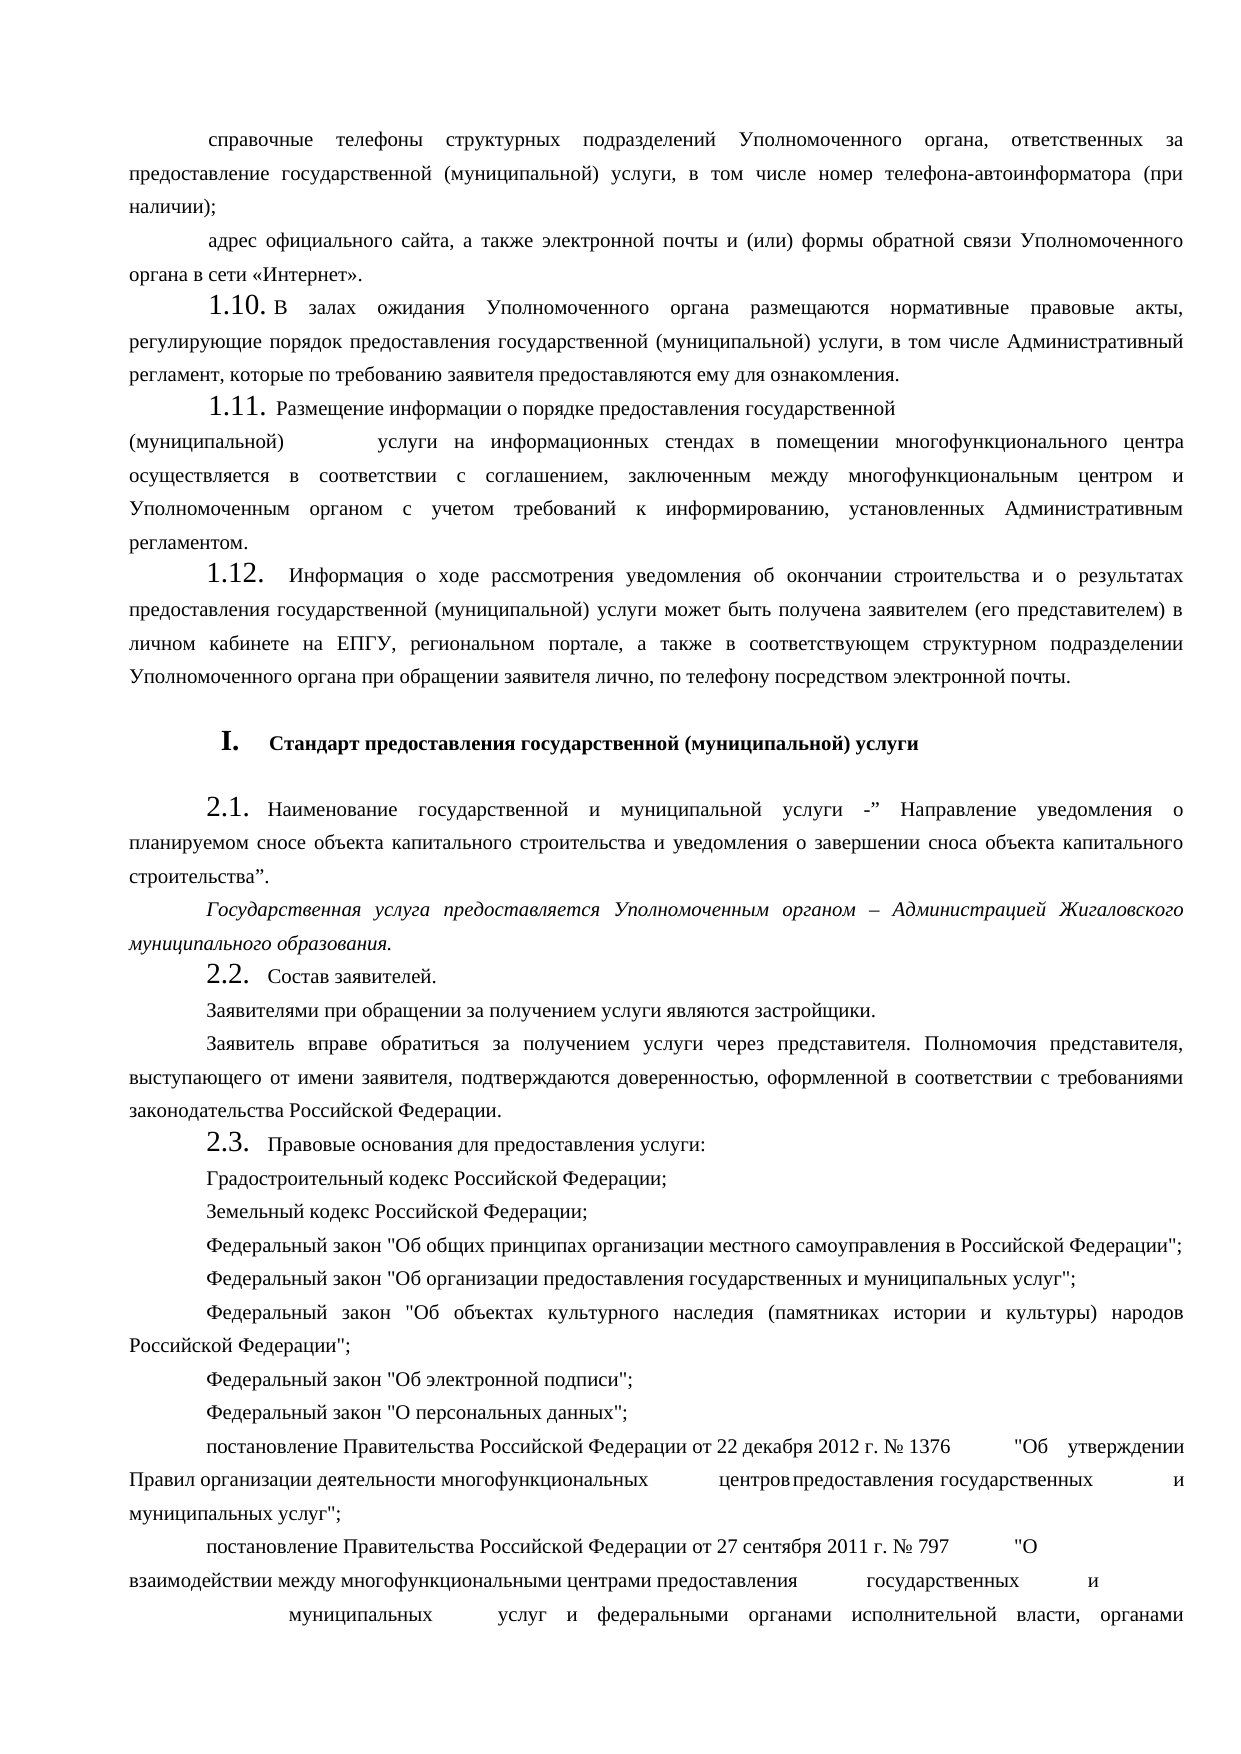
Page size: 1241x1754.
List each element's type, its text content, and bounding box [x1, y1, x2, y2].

list Размещение информации о порядке предоставления государственной [129, 388, 1184, 422]
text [129, 1527, 1184, 1628]
text Земельный кодекс Российской Федерации; [129, 1192, 1184, 1225]
list Информация о ходе рассмотрения уведомления об окончании строительства и о результатах предоставления государственной (муниципальной) услуги может быть получена заявителем (его представителем) в личном кабинете на ЕПГУ, региональном портале, а также в соответствующем структурном подразделении Уполномоченного органа при обращении заявителя лично, по телефону посредством электронной почты. [129, 556, 1184, 690]
text (муниципальной) услуги на информационных стендах в помещении многофункционального центра осуществляется в соответствии с соглашением, заключенным между многофункциональным центром и Уполномоченным органом с учетом требований к информированию, установленных Административным регламентом. [129, 422, 1184, 556]
text Федеральный закон "Об электронной подписи"; [129, 1359, 1184, 1393]
list В залах ожидания Уполномоченного органа размещаются нормативные правовые акты, регулирующие порядок предоставления государственной (муниципальной) услуги, в том числе Административный регламент, которые по требованию заявителя предоставляются ему для ознакомления. [129, 288, 1184, 388]
text Заявителями при обращении за получением услуги являются застройщики. [129, 990, 1184, 1024]
text постановление Правительства Российской Федерации от 22 декабря 2012 г. № 1376 "Об утверждении Правил организации деятельности многофункциональных центров предоставления государственных и муниципальных услуг"; [129, 1426, 1184, 1527]
list Состав заявителей. [129, 957, 1184, 990]
list Стандарт предоставления государственной (муниципальной) услуги [221, 724, 1184, 757]
text справочные телефоны структурных подразделений Уполномоченного органа, ответственных за предоставление государственной (муниципальной) услуги, в том числе номер телефона-автоинформатора (при наличии); [129, 120, 1184, 221]
text Градостроительный кодекс Российской Федерации; [129, 1158, 1184, 1192]
text Федеральный закон "О персональных данных"; [129, 1393, 1184, 1426]
text Заявитель вправе обратиться за получением услуги через представителя. Полномочия представителя, выступающего от имени заявителя, подтверждаются доверенностью, оформленной в соответствии с требованиями законодательства Российской Федерации. [129, 1024, 1184, 1124]
text Федеральный закон "Об общих принципах организации местного самоуправления в Российской Федерации"; [129, 1225, 1184, 1259]
text Федеральный закон "Об объектах культурного наследия (памятниках истории и культуры) народов Российской Федерации"; [129, 1292, 1184, 1359]
text адрес официального сайта, а также электронной почты и (или) формы обратной связи Уполномоченного органа в сети «Интернет». [129, 221, 1184, 288]
text Федеральный закон "Об организации предоставления государственных и муниципальных услуг"; [129, 1259, 1184, 1292]
list Правовые основания для предоставления услуги: [129, 1124, 1184, 1158]
text Государственная услуга предоставляется Уполномоченным органом – Администрацией Жигаловского муниципального образования. [129, 890, 1184, 957]
list Наименование государственной и муниципальной услуги -” Направление уведомления о планируемом сносе объекта капитального строительства и уведомления о завершении сноса объекта капитального строительства”. [129, 789, 1184, 890]
